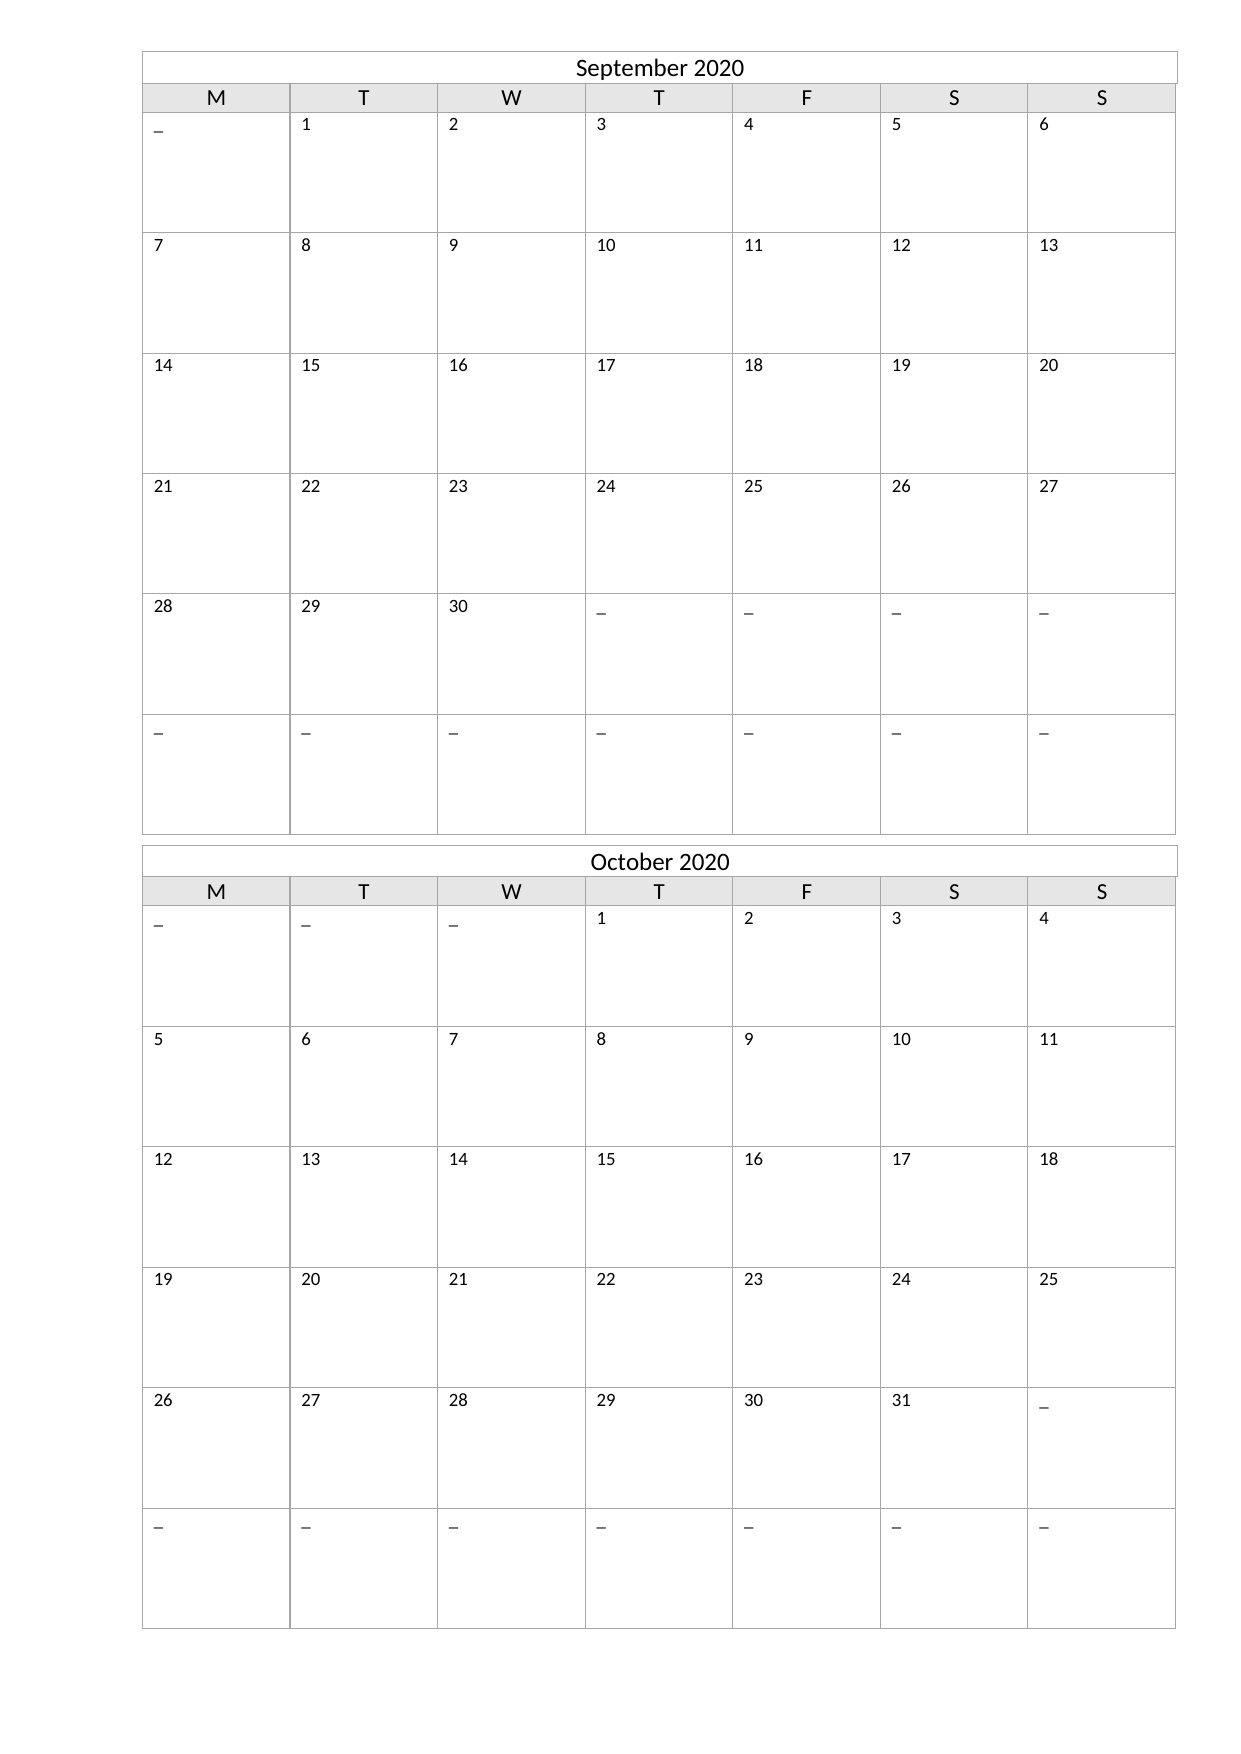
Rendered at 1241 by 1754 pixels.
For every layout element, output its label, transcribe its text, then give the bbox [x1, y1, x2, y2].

table_cell S [881, 877, 1027, 905]
table_cell 30 [733, 1388, 880, 1507]
table_cell 21 [438, 1268, 585, 1387]
table_cell _ [438, 715, 585, 834]
table_cell 19 [881, 354, 1027, 473]
table_cell 22 [586, 1268, 732, 1387]
table_cell 5 [881, 113, 1027, 232]
table_cell _ [881, 594, 1027, 714]
table_cell 25 [1028, 1268, 1175, 1387]
table_cell _ [143, 715, 289, 834]
table_cell 6 [1028, 113, 1175, 232]
table_cell 7 [438, 1027, 585, 1146]
table_cell 16 [733, 1147, 880, 1267]
table_cell _ [291, 1509, 437, 1628]
table_cell 13 [291, 1147, 437, 1267]
table_cell 15 [586, 1147, 732, 1267]
table_cell _ [438, 906, 585, 1026]
table_cell 21 [143, 474, 289, 593]
table_cell W [438, 877, 585, 905]
table_cell 20 [1028, 354, 1175, 473]
table_cell 26 [143, 1388, 289, 1507]
table_cell 23 [733, 1268, 880, 1387]
table_cell _ [586, 594, 732, 714]
table_cell 27 [1028, 474, 1175, 593]
table_cell _ [1028, 1388, 1175, 1507]
table_cell 29 [291, 594, 437, 714]
table_cell 1 [586, 906, 732, 1026]
table_cell _ [586, 715, 732, 834]
table_cell 12 [881, 233, 1027, 352]
table_cell 9 [733, 1027, 880, 1146]
table_cell 8 [586, 1027, 732, 1146]
table_cell 18 [733, 354, 880, 473]
table_cell 8 [291, 233, 437, 352]
table_cell 17 [881, 1147, 1027, 1267]
table_cell _ [733, 715, 880, 834]
table_cell 7 [143, 233, 289, 352]
table_cell 5 [143, 1027, 289, 1146]
table_cell T [291, 84, 437, 112]
table_cell 4 [733, 113, 880, 232]
table_cell 16 [438, 354, 585, 473]
table_cell 14 [438, 1147, 585, 1267]
table_cell 10 [586, 233, 732, 352]
table_cell 11 [1028, 1027, 1175, 1146]
table_cell 27 [291, 1388, 437, 1507]
table_cell _ [733, 594, 880, 714]
table_cell 23 [438, 474, 585, 593]
table_cell 6 [291, 1027, 437, 1146]
table_cell _ [143, 113, 289, 232]
table_cell _ [1028, 1509, 1175, 1628]
table_cell _ [881, 715, 1027, 834]
table_cell 24 [586, 474, 732, 593]
table_cell _ [291, 715, 437, 834]
table_cell _ [881, 1509, 1027, 1628]
table_cell _ [143, 1509, 289, 1628]
table_cell M [143, 84, 289, 112]
table_cell 15 [291, 354, 437, 473]
table_cell 24 [881, 1268, 1027, 1387]
table_cell 18 [1028, 1147, 1175, 1267]
table_cell _ [733, 1509, 880, 1628]
table_cell _ [438, 1509, 585, 1628]
table_cell 10 [881, 1027, 1027, 1146]
table_cell 29 [586, 1388, 732, 1507]
table_cell S [1028, 84, 1175, 112]
table_cell F [733, 84, 880, 112]
table_cell 3 [586, 113, 732, 232]
table_cell S [881, 84, 1027, 112]
table_cell 17 [586, 354, 732, 473]
table_cell 28 [438, 1388, 585, 1507]
table_cell W [438, 84, 585, 112]
table_cell M [143, 877, 289, 905]
table_cell 25 [733, 474, 880, 593]
table_cell 31 [881, 1388, 1027, 1507]
table_cell F [733, 877, 880, 905]
table_cell 26 [881, 474, 1027, 593]
table_cell _ [143, 906, 289, 1026]
table_cell 20 [291, 1268, 437, 1387]
table_cell 2 [438, 113, 585, 232]
table_cell 1 [291, 113, 437, 232]
table_cell 2 [733, 906, 880, 1026]
table_cell 28 [143, 594, 289, 714]
table_cell T [291, 877, 437, 905]
table_cell 9 [438, 233, 585, 352]
table_cell 11 [733, 233, 880, 352]
table_cell T [586, 84, 732, 112]
table_cell _ [1028, 715, 1175, 834]
table_cell _ [586, 1509, 732, 1628]
table_cell 13 [1028, 233, 1175, 352]
table_cell 12 [143, 1147, 289, 1267]
table_cell T [586, 877, 732, 905]
table_cell S [1028, 877, 1175, 905]
table_cell _ [291, 906, 437, 1026]
table_cell 19 [143, 1268, 289, 1387]
table_cell 4 [1028, 906, 1175, 1026]
table_header October 2020 [143, 846, 1177, 876]
table_cell 3 [881, 906, 1027, 1026]
table_header September 2020 [143, 52, 1177, 82]
table_cell 22 [291, 474, 437, 593]
table_cell _ [1028, 594, 1175, 714]
table_cell 30 [438, 594, 585, 714]
table_cell 14 [143, 354, 289, 473]
